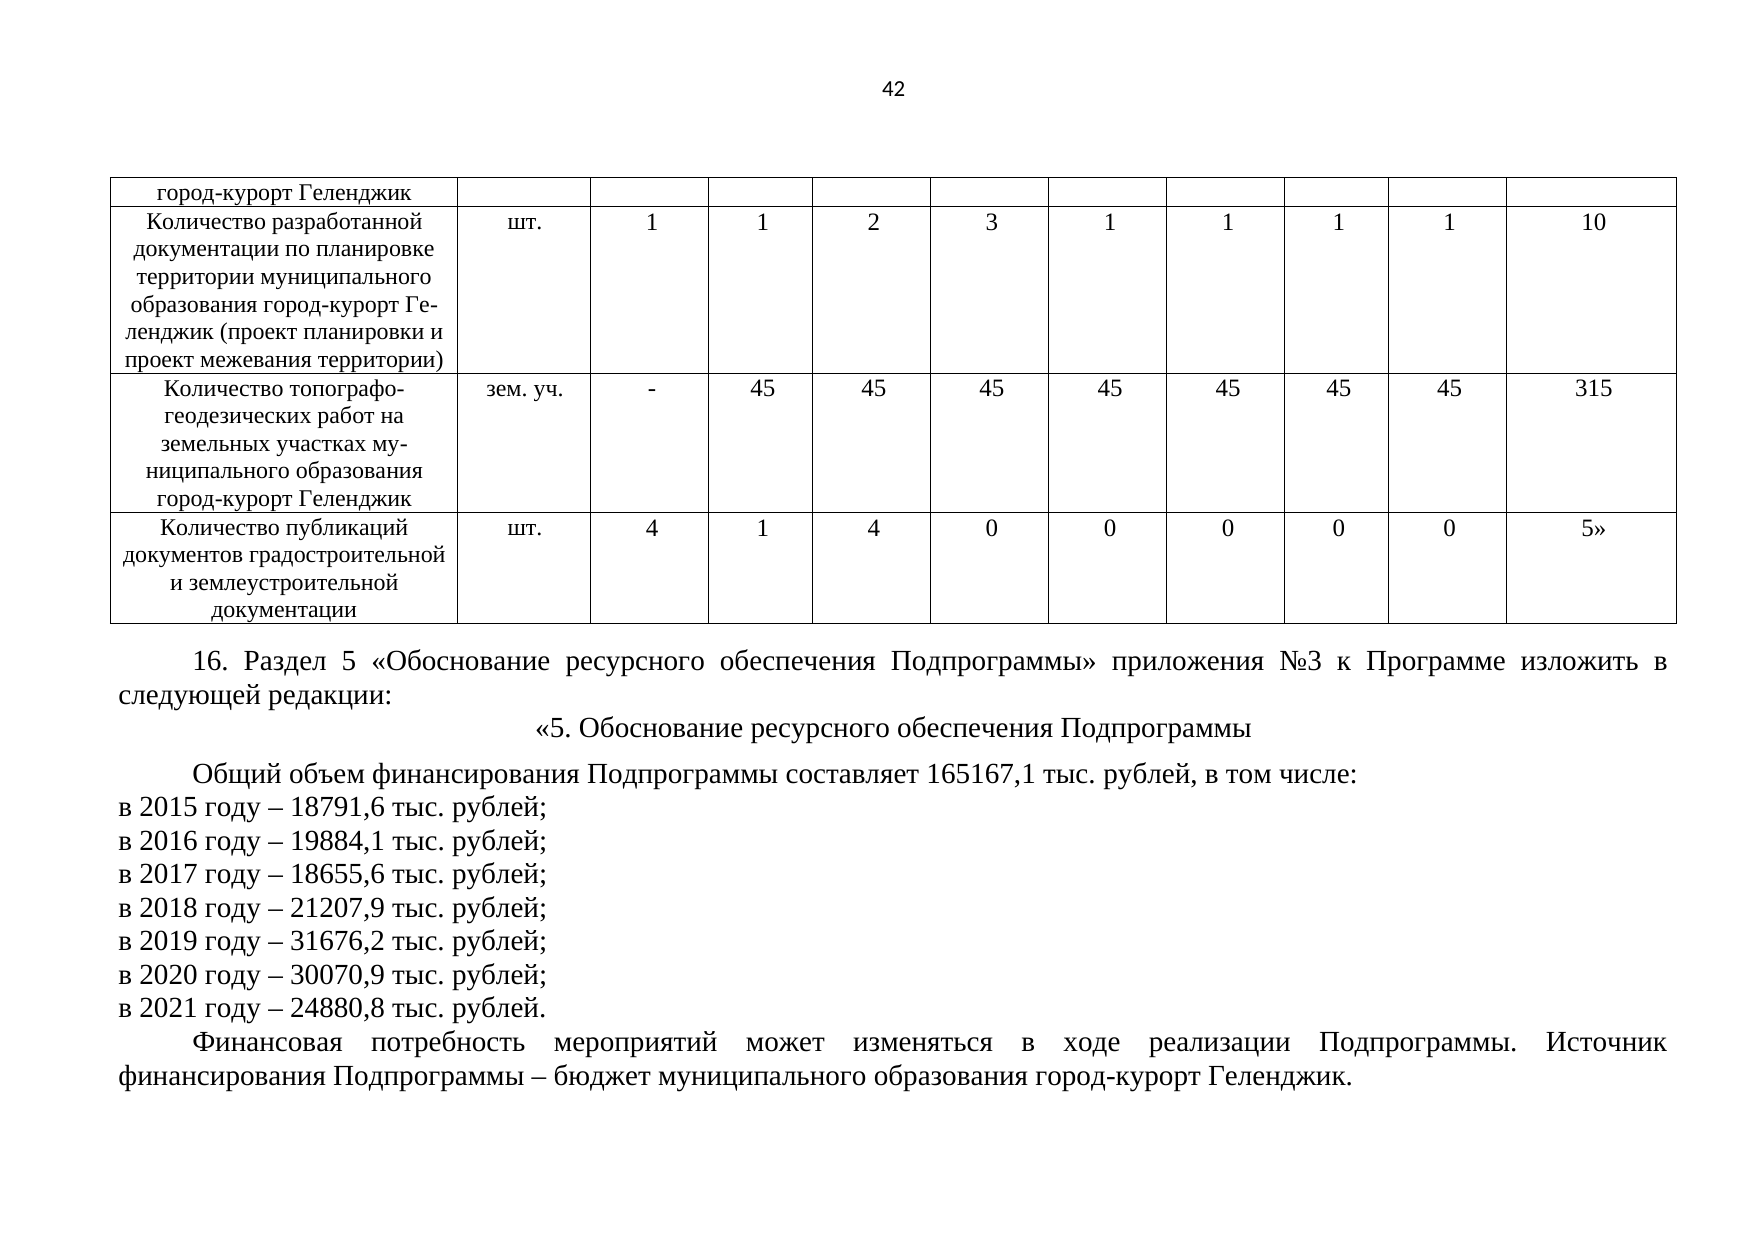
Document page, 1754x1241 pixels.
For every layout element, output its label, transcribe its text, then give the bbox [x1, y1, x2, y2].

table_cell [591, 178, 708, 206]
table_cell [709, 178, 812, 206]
text в 2016 году – 19884,1 тыс. рублей; [118, 823, 1668, 856]
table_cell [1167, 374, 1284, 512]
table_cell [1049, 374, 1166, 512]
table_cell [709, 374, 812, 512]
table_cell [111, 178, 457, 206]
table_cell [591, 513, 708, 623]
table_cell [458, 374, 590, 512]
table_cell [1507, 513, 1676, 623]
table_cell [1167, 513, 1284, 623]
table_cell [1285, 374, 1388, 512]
text Общий объем финансирования Подпрограммы составляет 165167,1 тыс. рублей, в том числе: [118, 756, 1668, 789]
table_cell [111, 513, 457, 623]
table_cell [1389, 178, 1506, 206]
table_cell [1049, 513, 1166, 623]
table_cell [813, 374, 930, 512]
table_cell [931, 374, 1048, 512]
text в 2021 году – 24880,8 тыс. рублей. [118, 991, 1668, 1024]
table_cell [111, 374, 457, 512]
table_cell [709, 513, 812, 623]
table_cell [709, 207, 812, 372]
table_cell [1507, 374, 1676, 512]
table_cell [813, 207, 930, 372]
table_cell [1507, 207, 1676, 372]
text в 2019 году – 31676,2 тыс. рублей; [118, 923, 1668, 957]
text «5. Обоснование ресурсного обеспечения Подпрограммы [118, 710, 1668, 744]
text в 2020 году – 30070,9 тыс. рублей; [118, 957, 1668, 991]
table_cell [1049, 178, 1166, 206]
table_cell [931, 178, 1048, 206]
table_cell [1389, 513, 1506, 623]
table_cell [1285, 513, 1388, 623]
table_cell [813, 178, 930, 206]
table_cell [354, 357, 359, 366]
text в 2018 году – 21207,9 тыс. рублей; [118, 890, 1668, 923]
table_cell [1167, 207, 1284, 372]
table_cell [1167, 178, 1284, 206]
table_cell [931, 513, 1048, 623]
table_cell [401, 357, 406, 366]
text в 2015 году – 18791,6 тыс. рублей; [118, 789, 1668, 823]
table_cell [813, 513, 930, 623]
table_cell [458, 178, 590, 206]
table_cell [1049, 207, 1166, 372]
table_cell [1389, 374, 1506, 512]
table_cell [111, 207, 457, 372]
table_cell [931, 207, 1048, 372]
text Финансовая потребность мероприятий может изменяться в ходе реализации Подпрограммы. Источник финансирования Подпрограммы – бюджет муниципального образования город-курорт Геленджик. [118, 1024, 1668, 1091]
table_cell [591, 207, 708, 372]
text 16. Раздел 5 «Обоснование ресурсного обеспечения Подпрограммы» приложения №3 к Программе изложить в следующей редакции: [118, 643, 1668, 710]
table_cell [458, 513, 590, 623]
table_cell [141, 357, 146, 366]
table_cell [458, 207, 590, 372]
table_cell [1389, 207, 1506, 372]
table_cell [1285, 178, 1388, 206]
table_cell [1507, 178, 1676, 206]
text в 2017 году – 18655,6 тыс. рублей; [118, 856, 1668, 890]
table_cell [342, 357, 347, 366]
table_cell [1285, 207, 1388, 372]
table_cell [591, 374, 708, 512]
